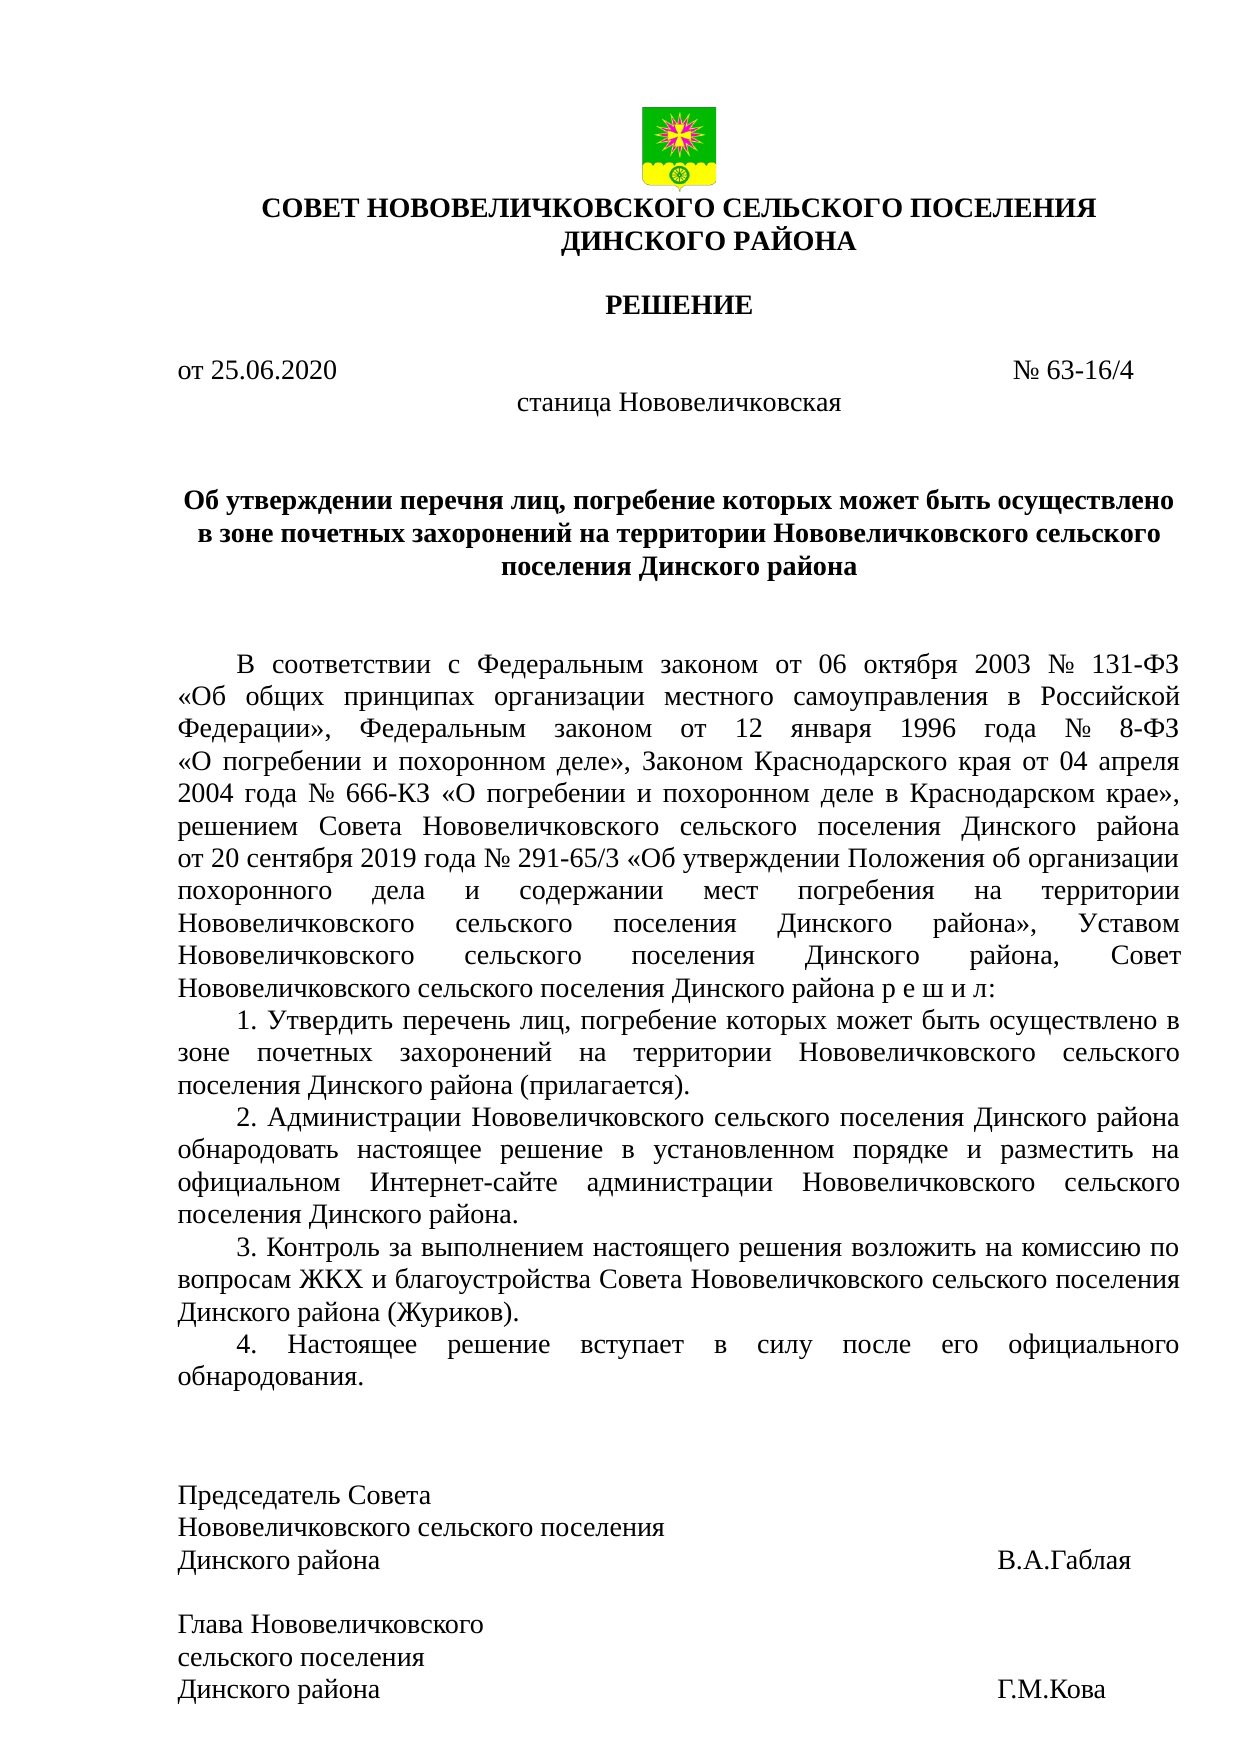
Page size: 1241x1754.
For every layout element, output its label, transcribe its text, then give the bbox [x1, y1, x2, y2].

text Нововеличковского сельского поселения [177, 1510, 1181, 1543]
text сельского поселения [177, 1640, 1181, 1672]
text Глава Нововеличковского [177, 1608, 1181, 1640]
text станица Нововеличковская [177, 386, 1181, 418]
text В соответствии с Федеральным законом от 06 октября 2003 № 131-ФЗ «Об общих принципах организации местного самоуправления в Российской Федерации», Федеральным законом от 12 января 1996 года № 8-ФЗ «О погребении и похоронном деле», Законом Краснодарского края от 04 апреля 2004 года № 666-КЗ «О погребении и похоронном деле в Краснодарском крае», решением Совета Нововеличковского сельского поселения Динского района от 20 сентября 2019 года № 291-65/3 «Об утверждении Положения об организации похоронного дела и содержании мест погребения на территории Нововеличковского сельского поселения Динского района», Уставом Нововеличковского сельского поселения Динского района, Совет Нововеличковского сельского поселения Динского района р е ш и л: [177, 647, 1181, 1003]
text 4. Настоящее решение вступает в силу после его официального обнародования. [177, 1327, 1181, 1392]
text 1. Утвердить перечень лиц, погребение которых может быть осуществлено в зоне почетных захоронений на территории Нововеличковского сельского поселения Динского района (прилагается). [177, 1003, 1181, 1100]
text Председатель Совета [177, 1478, 1181, 1510]
text ДИНСКОГО РАЙОНА [162, 223, 1181, 256]
picture [642, 107, 717, 192]
text 2. Администрации Нововеличковского сельского поселения Динского района обнародовать настоящее решение в установленном порядке и разместить на официальном Интернет-сайте администрации Нововеличковского сельского поселения Динского района. [177, 1100, 1181, 1230]
text Динского района В.А.Габлая [177, 1543, 1181, 1575]
text Динского района Г.М.Кова [177, 1672, 1181, 1705]
text 3. Контроль за выполнением настоящего решения возложить на комиссию по вопросам ЖКХ и благоустройства Совета Нововеличковского сельского поселения Динского района (Журиков). [177, 1230, 1181, 1327]
text СОВЕТ НОВОВЕЛИЧКОВСКОГО СЕЛЬСКОГО ПОСЕЛЕНИЯ [177, 191, 1181, 223]
text Об утверждении перечня лиц, погребение которых может быть осуществлено в зоне почетных захоронений на территории Нововеличковского сельского поселения Динского района [177, 483, 1181, 582]
text РЕШЕНИЕ [177, 288, 1181, 321]
text от 25.06.2020 № 63-16/4 [177, 353, 1181, 386]
